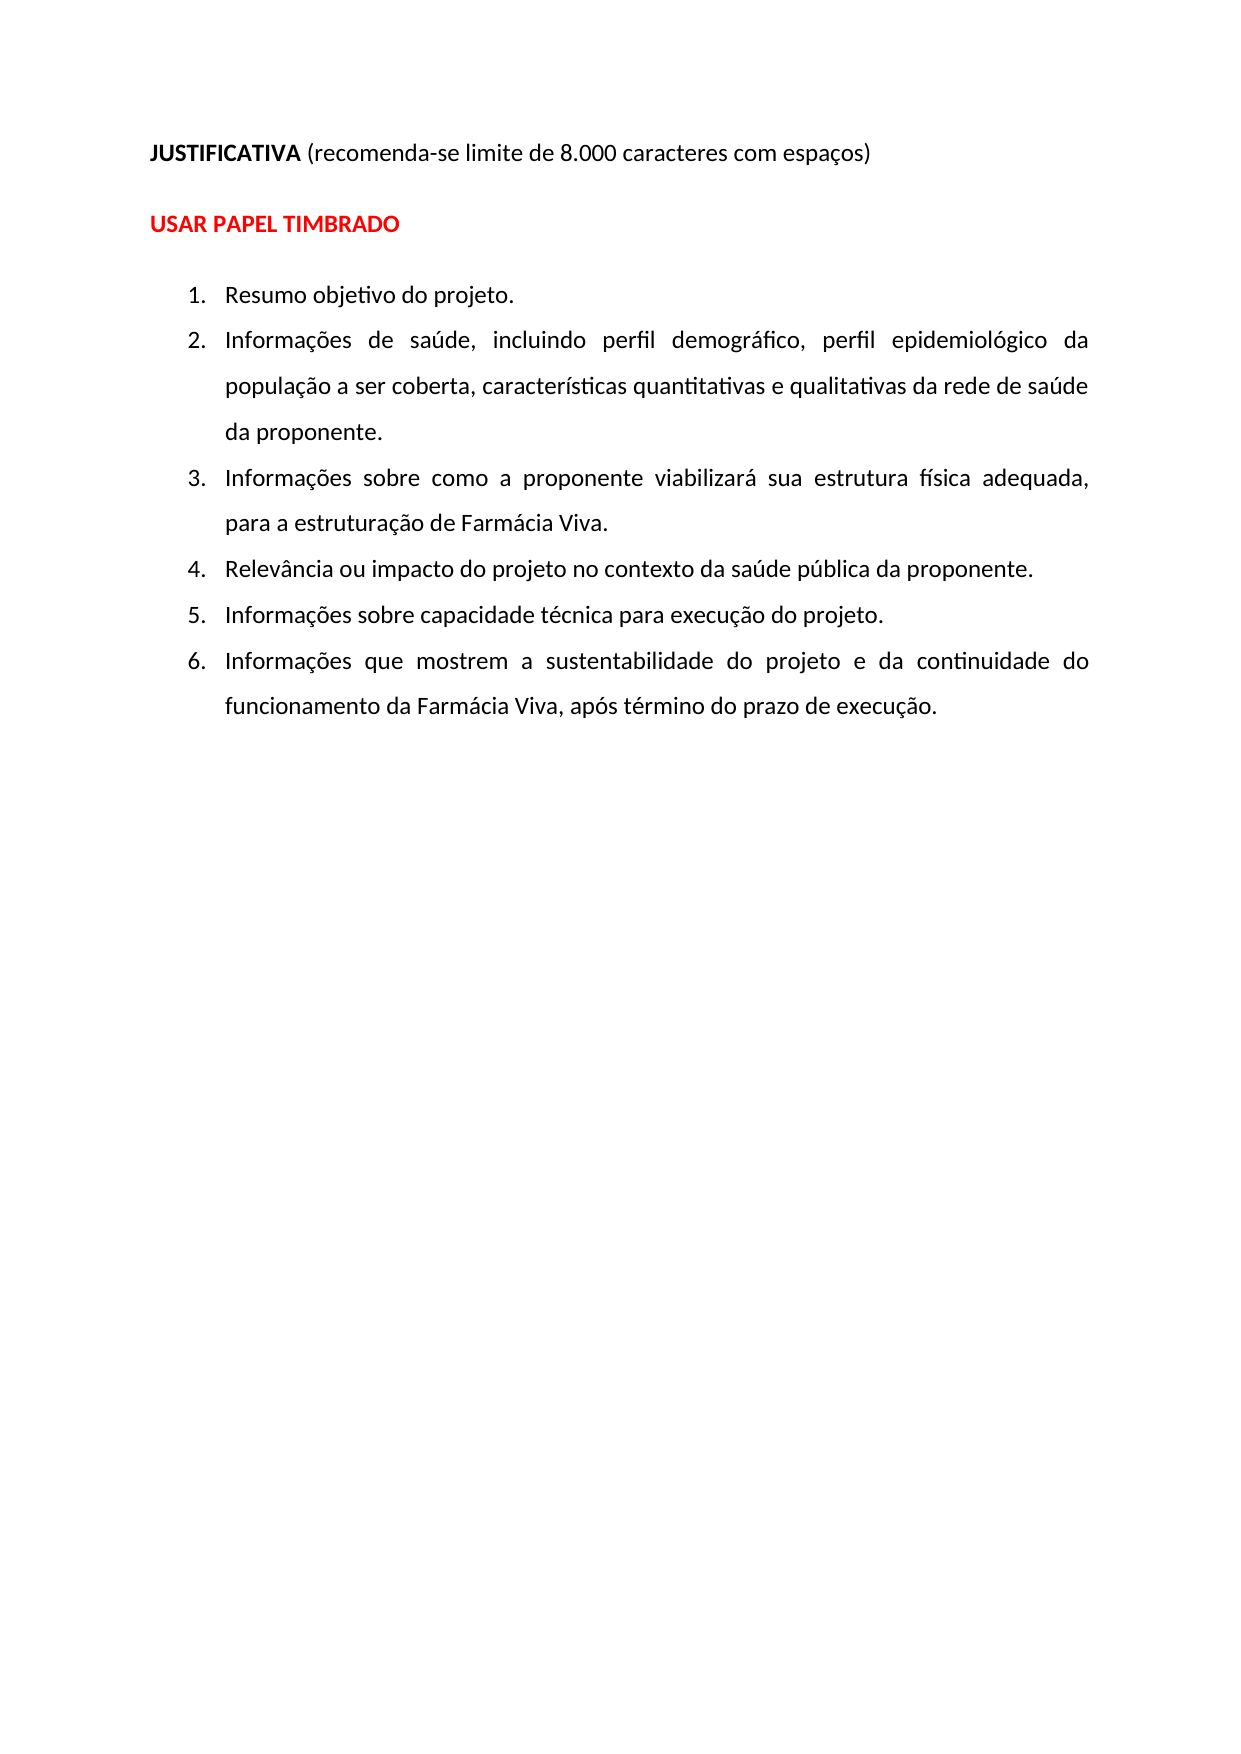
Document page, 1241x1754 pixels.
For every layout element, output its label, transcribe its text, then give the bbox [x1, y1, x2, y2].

list Informações que mostrem a sustentabilidade do projeto e da continuidade do funcionamento da Farmácia Viva, após término do prazo de execução. [187, 645, 1090, 721]
list Resumo objetivo do projeto. [187, 279, 1090, 309]
list Relevância ou impacto do projeto no contexto da saúde pública da proponente. [187, 553, 1090, 584]
list Informações de saúde, incluindo perfil demográfico, perfil epidemiológico da população a ser coberta, características quantitativas e qualitativas da rede de saúde da proponente. [187, 325, 1090, 447]
text JUSTIFICATIVA (recomenda-se limite de 8.000 caracteres com espaços) [150, 137, 1090, 168]
text USAR PAPEL TIMBRADO [150, 208, 1090, 239]
list Informações sobre capacidade técnica para execução do projeto. [187, 599, 1090, 629]
list Informações sobre como a proponente viabilizará sua estrutura física adequada, para a estruturação de Farmácia Viva. [187, 462, 1090, 538]
